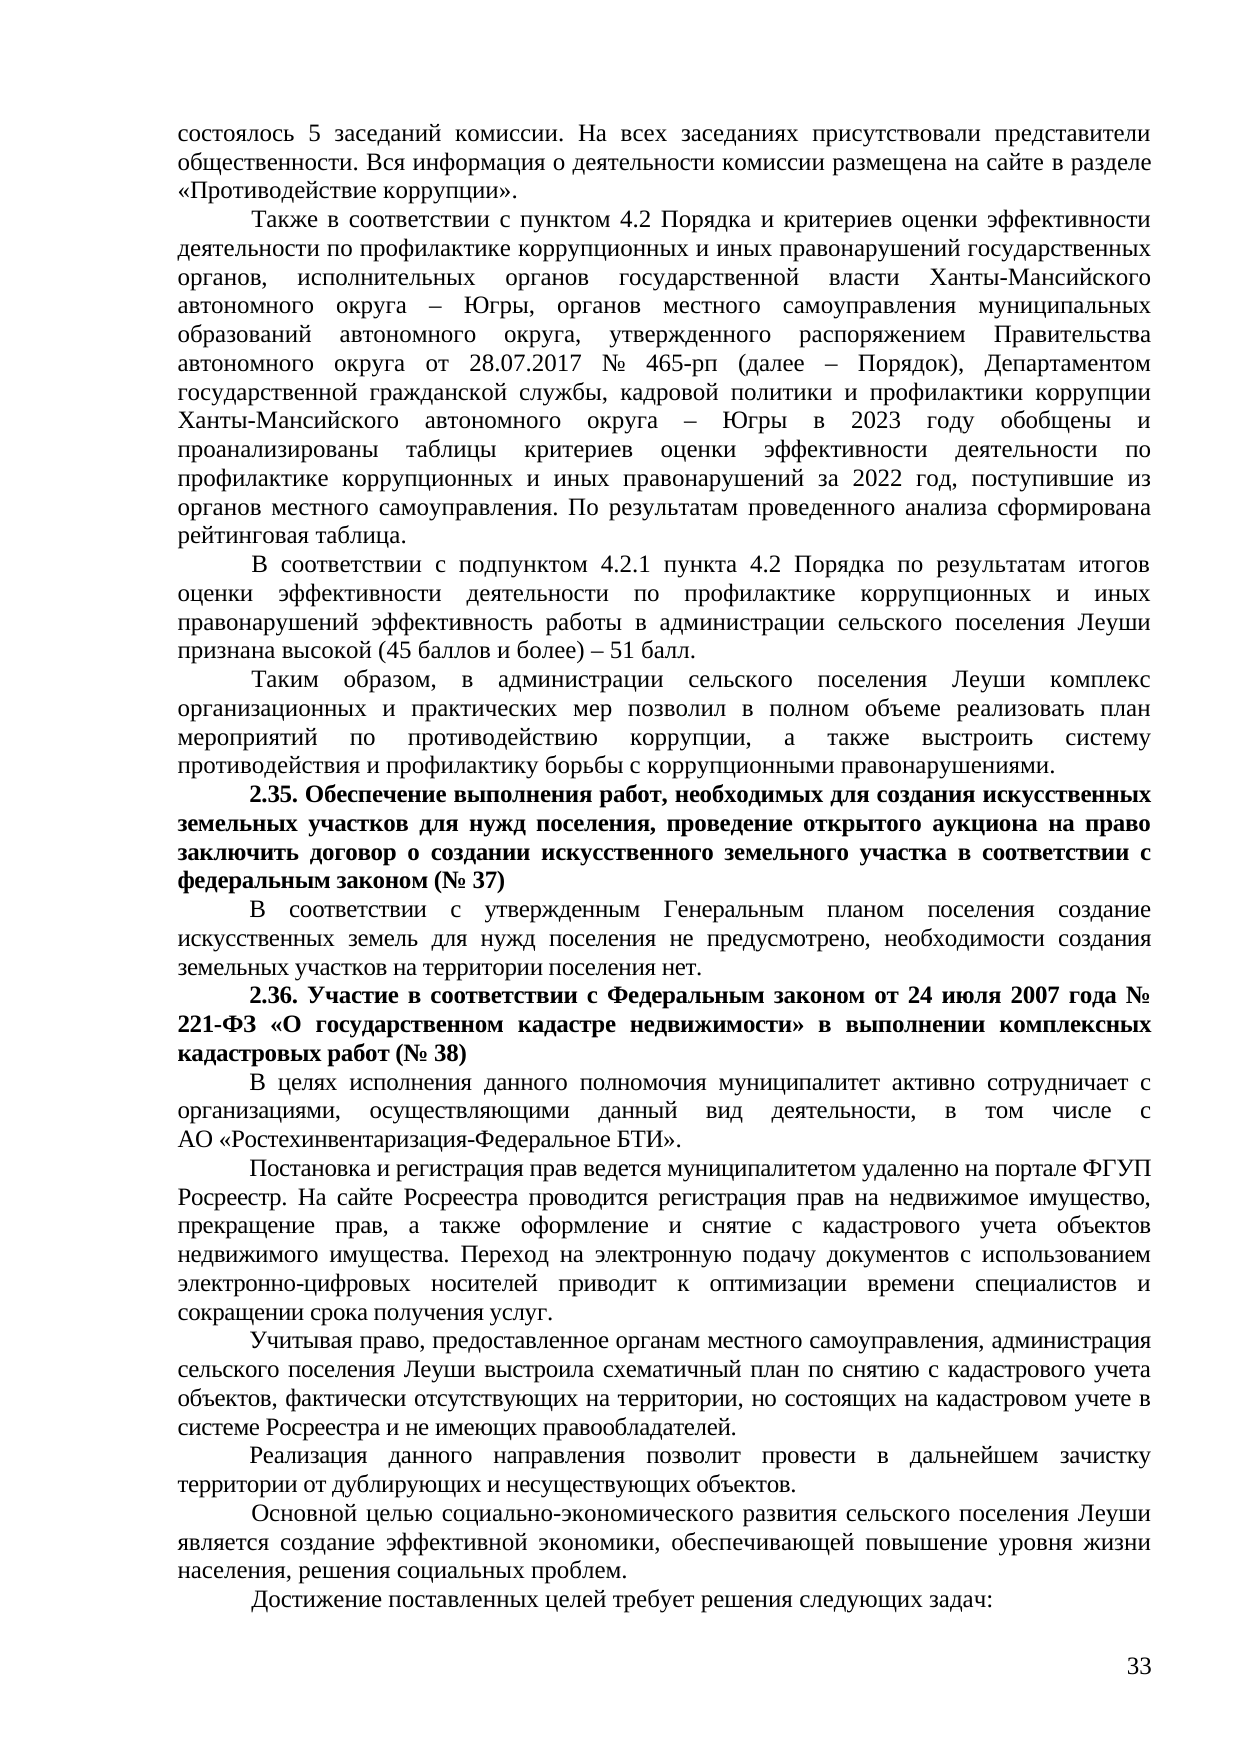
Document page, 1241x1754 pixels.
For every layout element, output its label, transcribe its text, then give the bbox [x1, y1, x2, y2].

text В соответствии с подпунктом 4.2.1 пункта 4.2 Порядка по результатам итогов оценки эффективности деятельности по профилактике коррупционных и иных правонарушений эффективность работы в администрации сельского поселения Леуши признана высокой (45 баллов и более) – 51 балл. [177, 549, 1152, 664]
text 2.36. Участие в соответствии с Федеральным законом от 24 июля 2007 года № 221-ФЗ «О государственном кадастре недвижимости» в выполнении комплексных кадастровых работ (№ 38) [177, 981, 1152, 1067]
text Основной целью социально-экономического развития сельского поселения Леуши является создание эффективной экономики, обеспечивающей повышение уровня жизни населения, решения социальных проблем. [177, 1498, 1152, 1584]
text Постановка и регистрация прав ведется муниципалитетом удаленно на портале ФГУП Росреестр. На сайте Росреестра проводится регистрация прав на недвижимое имущество, прекращение прав, а также оформление и снятие с кадастрового учета объектов недвижимого имущества. Переход на электронную подачу документов с использованием электронно-цифровых носителей приводит к оптимизации времени специалистов и сокращении срока получения услуг. [177, 1153, 1152, 1326]
text В соответствии с утвержденным Генеральным планом поселения создание искусственных земель для нужд поселения не предусмотрено, необходимости создания земельных участков на территории поселения нет. [177, 894, 1152, 981]
text Также в соответствии с пунктом 4.2 Порядка и критериев оценки эффективности деятельности по профилактике коррупционных и иных правонарушений государственных органов, исполнительных органов государственной власти Ханты-Мансийского автономного округа – Югры, органов местного самоуправления муниципальных образований автономного округа, утвержденного распоряжением Правительства автономного округа от 28.07.2017 № 465-рп (далее – Порядок), Департаментом государственной гражданской службы, кадровой политики и профилактики коррупции Ханты-Мансийского автономного округа – Югры в 2023 году обобщены и проанализированы таблицы критериев оценки эффективности деятельности по профилактике коррупционных и иных правонарушений за 2022 год, поступившие из органов местного самоуправления. По результатам проведенного анализа сформирована рейтинговая таблица. [177, 204, 1152, 549]
text Достижение поставленных целей требует решения следующих задач: [177, 1584, 1152, 1613]
text Учитывая право, предоставленное органам местного самоуправления, администрация сельского поселения Леуши выстроила схематичный план по снятию с кадастрового учета объектов, фактически отсутствующих на территории, но состоящих на кадастровом учете в системе Росреестра и не имеющих правообладателей. [177, 1326, 1152, 1441]
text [177, 118, 1152, 204]
text Таким образом, в администрации сельского поселения Леуши комплекс организационных и практических мер позволил в полном объеме реализовать план мероприятий по противодействию коррупции, а также выстроить систему противодействия и профилактику борьбы с коррупционными правонарушениями. [177, 664, 1152, 779]
text В целях исполнения данного полномочия муниципалитет активно сотрудничает с организациями, осуществляющими данный вид деятельности, в том числе с АО «Ростехинвентаризация-Федеральное БТИ». [177, 1067, 1152, 1153]
text Реализация данного направления позволит провести в дальнейшем зачистку территории от дублирующих и несуществующих объектов. [177, 1441, 1152, 1498]
text 2.35. Обеспечение выполнения работ, необходимых для создания искусственных земельных участков для нужд поселения, проведение открытого аукциона на право заключить договор о создании искусственного земельного участка в соответствии с федеральным законом (№ 37) [177, 779, 1152, 894]
